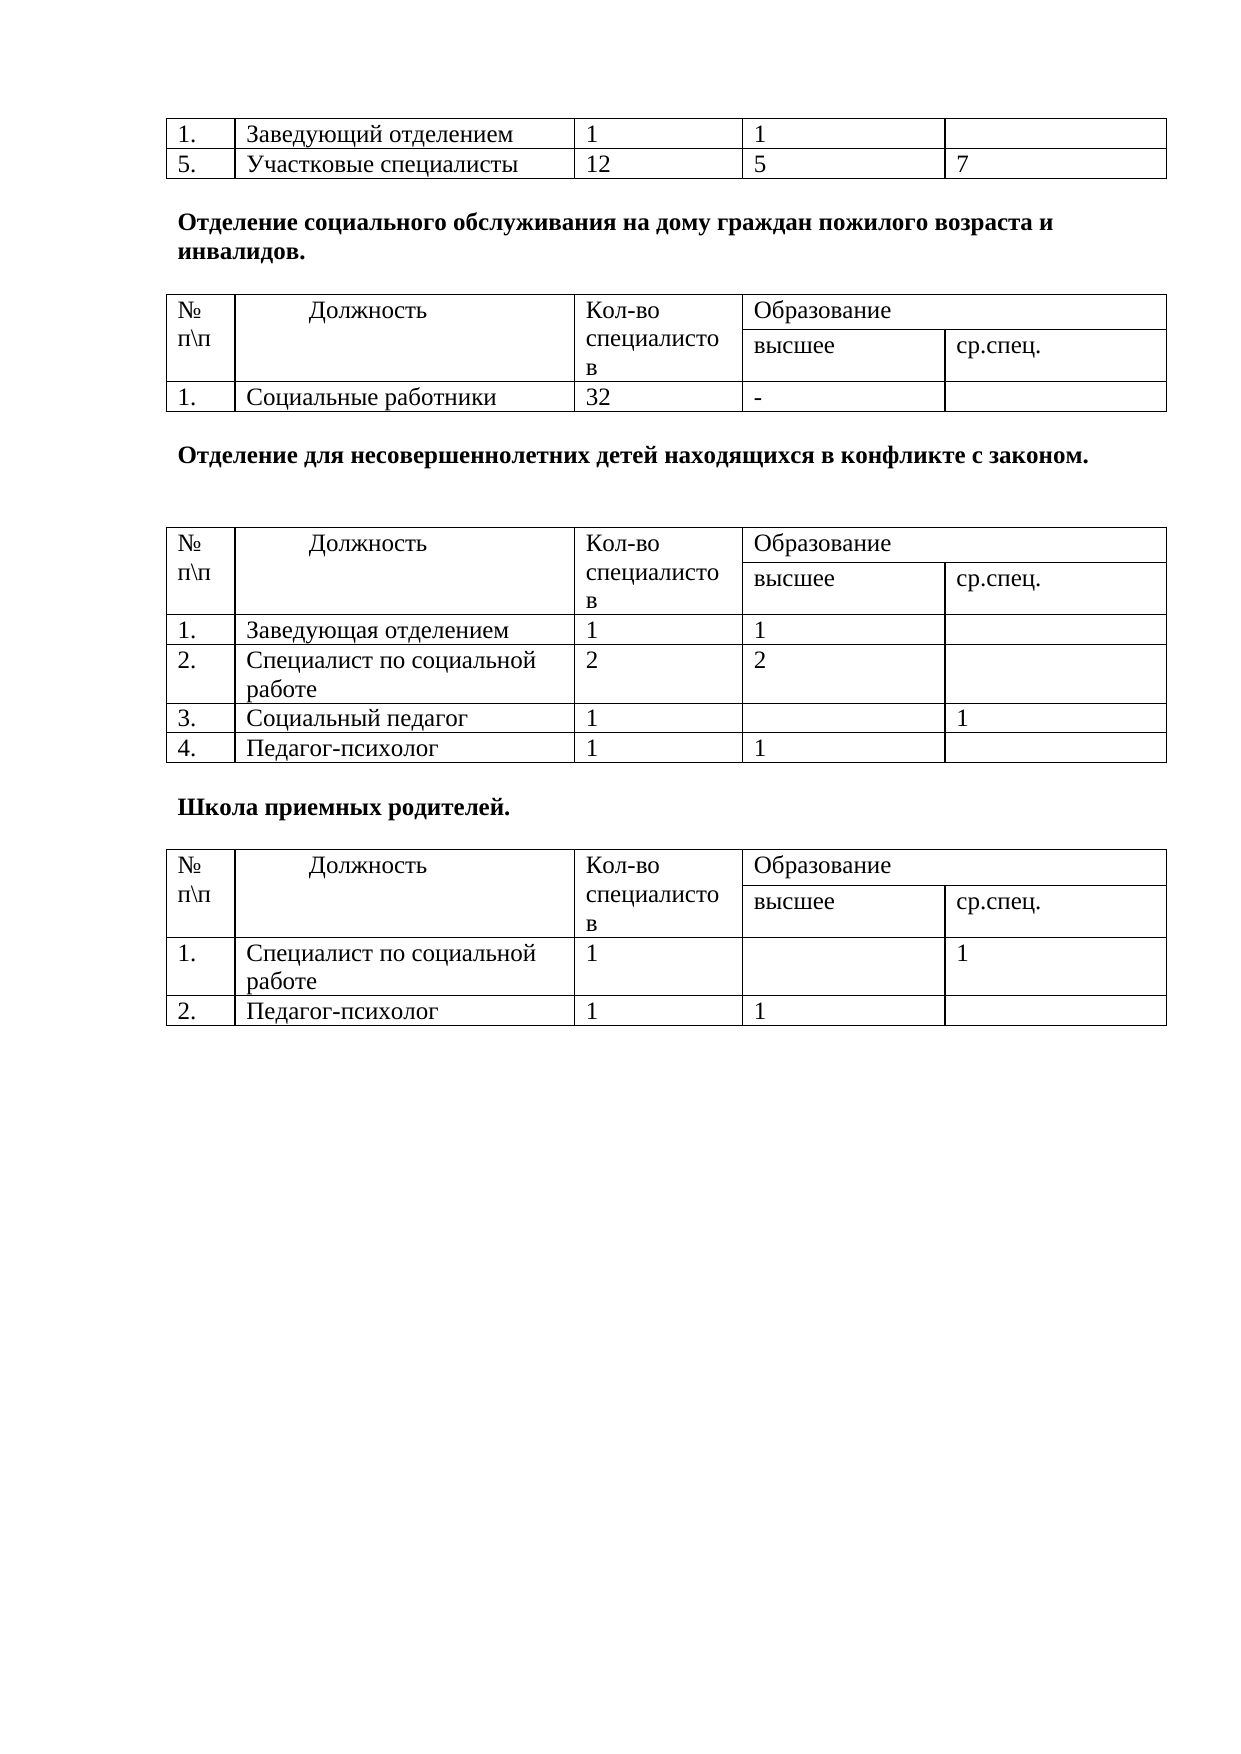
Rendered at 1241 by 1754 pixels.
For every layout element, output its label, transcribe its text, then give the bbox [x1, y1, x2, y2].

table_cell 12 [575, 149, 742, 178]
table_cell 1. [167, 615, 234, 644]
table_cell [946, 382, 1166, 411]
table_cell 32 [575, 382, 742, 411]
table_cell Социальные работники [236, 382, 574, 411]
table_cell высшее [743, 330, 944, 381]
table_cell Педагог-психолог [236, 996, 574, 1025]
table_header № п\п [167, 295, 234, 381]
table_header Должность [236, 850, 574, 937]
table_cell 3. [167, 704, 234, 732]
table_cell 1 [743, 119, 944, 148]
table_cell - [743, 382, 944, 411]
table_cell [946, 645, 1166, 702]
table_cell 5 [743, 149, 944, 178]
table_cell 2 [575, 645, 742, 702]
table_cell [946, 119, 1166, 148]
table_header Образование [743, 295, 945, 329]
table_cell 1 [743, 996, 944, 1025]
text Школа приемных родителей. [177, 792, 1152, 821]
table_cell 5. [167, 149, 234, 178]
table_cell 1 [946, 704, 1166, 732]
table_cell Заведующий отделением [236, 119, 574, 148]
table_header Образование [743, 528, 945, 562]
table_header № п\п [167, 528, 234, 614]
table_cell 1 [743, 615, 944, 644]
table_cell 1. [167, 382, 234, 411]
table_header Должность [236, 295, 574, 381]
table_cell 1 [946, 938, 1166, 995]
table_cell 1. [167, 119, 234, 148]
table_cell 4. [167, 733, 234, 762]
table_cell высшее [743, 563, 944, 614]
table_cell 2. [167, 996, 234, 1025]
table_cell 1 [575, 615, 742, 644]
table_cell ср.спец. [946, 330, 1166, 381]
table_cell Социальный педагог [236, 704, 574, 732]
table_cell 1 [743, 733, 944, 762]
table_cell высшее [743, 886, 944, 937]
table_cell 2. [167, 645, 234, 702]
table_cell 1 [575, 733, 742, 762]
table_cell 7 [946, 149, 1166, 178]
table_cell Педагог-психолог [236, 733, 574, 762]
table_header Должность [236, 528, 574, 614]
table_header [945, 850, 1166, 885]
table_cell [743, 938, 944, 995]
table_cell Заведующая отделением [236, 615, 574, 644]
table_cell Специалист по социальной работе [236, 938, 574, 995]
table_cell Специалист по социальной работе [236, 645, 574, 702]
table_header № п\п [167, 850, 234, 937]
table_cell 1. [167, 938, 234, 995]
text Отделение социального обслуживания на дому граждан пожилого возраста и инвалидов. [177, 207, 1152, 265]
table_cell [946, 615, 1166, 644]
table_header Образование [743, 850, 945, 885]
table_cell 1 [575, 119, 742, 148]
table_header Кол-во специалистов [575, 850, 742, 937]
table_header [945, 528, 1166, 562]
table_cell [743, 704, 944, 732]
table_header Кол-во специалистов [575, 528, 742, 614]
table_cell [946, 996, 1166, 1025]
table_cell Участковые специалисты [236, 149, 574, 178]
text Отделение для несовершеннолетних детей находящихся в конфликте с законом. [177, 441, 1152, 469]
table_header Кол-во специалистов [575, 295, 742, 381]
table_cell 1 [575, 704, 742, 732]
table_cell [946, 733, 1166, 762]
table_cell 1 [575, 938, 742, 995]
table_cell 1 [575, 996, 742, 1025]
table_cell ср.спец. [946, 563, 1166, 614]
table_cell ср.спец. [946, 886, 1166, 937]
table_header [945, 295, 1166, 329]
table_cell 2 [743, 645, 944, 702]
